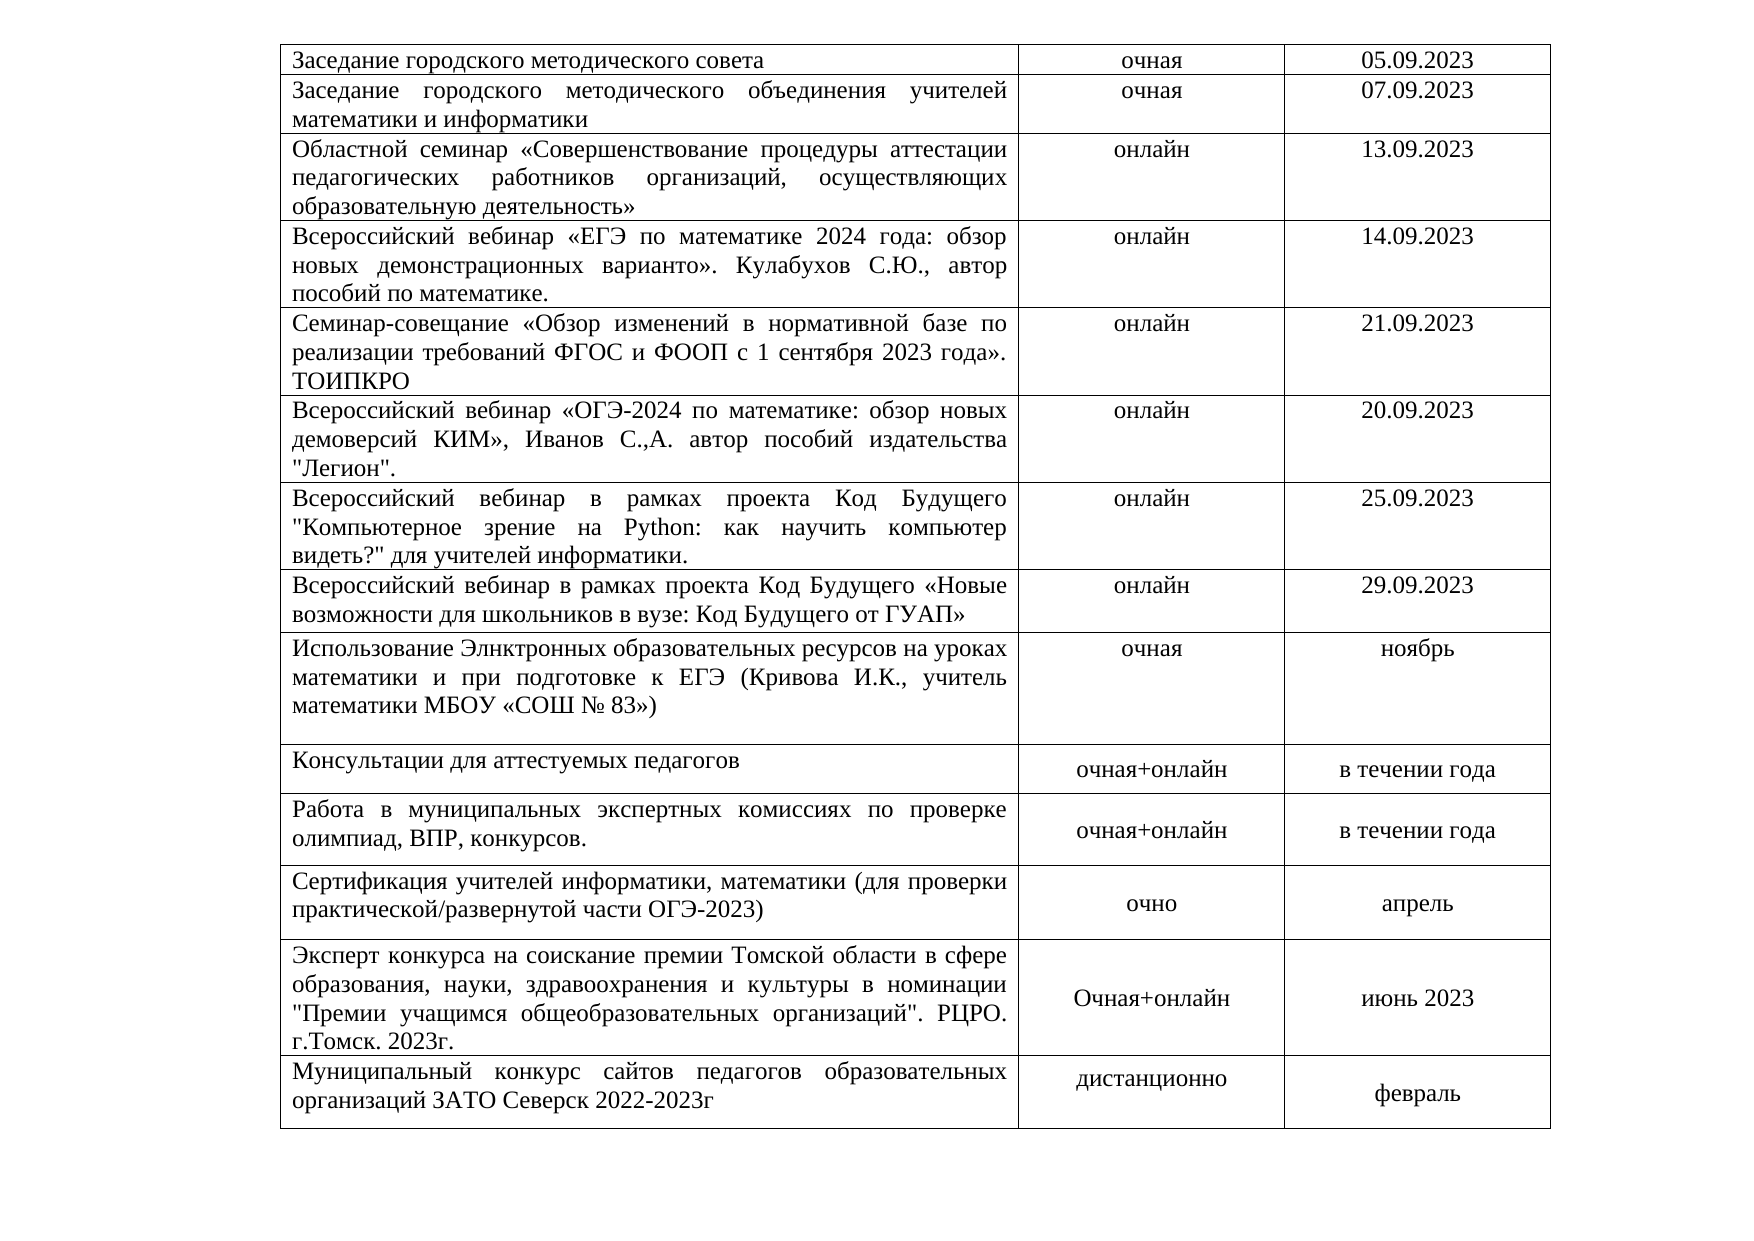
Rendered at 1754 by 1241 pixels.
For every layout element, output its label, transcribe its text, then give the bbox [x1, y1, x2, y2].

table_cell очно [1019, 866, 1284, 939]
table_cell февраль [1285, 1056, 1550, 1128]
table_cell очная+онлайн [1019, 745, 1284, 793]
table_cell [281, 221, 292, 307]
table_cell Очная+онлайн [1019, 940, 1284, 1055]
table_cell Всероссийский вебинар в рамках проекта Код Будущего "Компьютерное зрение на Python: как научить компьютер видеть?" для учителей информатики. [281, 483, 1018, 569]
table_cell Всероссийский вебинар «ОГЭ-2024 по математике: обзор новых демоверсий КИМ», Иванов С.,А. автор пособий издательства "Легион". [281, 396, 1018, 482]
table_cell очная [1019, 75, 1284, 133]
table_cell онлайн [1019, 396, 1284, 482]
table_cell онлайн [1019, 134, 1284, 220]
table_cell 25.09.2023 [1285, 483, 1550, 569]
table_cell Областной семинар «Совершенствование процедуры аттестации педагогических работников организаций, осуществляющих образовательную деятельность» [281, 134, 1018, 220]
table_cell ноябрь [1285, 633, 1550, 744]
table_cell очная [1019, 45, 1284, 74]
table_cell Заседание городского методического совета [281, 45, 1018, 74]
table_cell апрель [1285, 866, 1550, 939]
table_cell Работа в муниципальных экспертных комиссиях по проверке олимпиад, ВПР, конкурсов. [281, 794, 1018, 865]
table_cell в течении года [1285, 794, 1550, 865]
table_cell онлайн [1019, 570, 1284, 632]
table_cell Консультации для аттестуемых педагогов [281, 745, 1018, 793]
table_cell онлайн [1019, 308, 1284, 394]
table_cell июнь 2023 [1285, 940, 1550, 1055]
table_cell Муниципальный конкурс сайтов педагогов образовательных организаций ЗАТО Северск 2022-2023г [281, 1056, 1018, 1128]
table_cell 20.09.2023 [1285, 396, 1550, 482]
table_cell 21.09.2023 [1285, 308, 1550, 394]
table_cell 05.09.2023 [1285, 45, 1550, 74]
table_cell дистанционно [1019, 1056, 1284, 1128]
table_cell 13.09.2023 [1285, 134, 1550, 220]
table_cell 14.09.2023 [1285, 221, 1550, 307]
table_cell очная [1019, 633, 1284, 744]
table_cell Семинар-совещание «Обзор изменений в нормативной базе по реализации требований ФГОС и ФООП с 1 сентября 2023 года». ТОИПКРО [281, 308, 1018, 394]
table_cell в течении года [1285, 745, 1550, 793]
table_cell онлайн [1019, 483, 1284, 569]
table_cell Заседание городского методического объединения учителей математики и информатики [281, 75, 1018, 133]
table_cell Эксперт конкурса на соискание премии Томской области в сфере образования, науки, здравоохранения и культуры в номинации "Премии учащимся общеобразовательных организаций". РЦРО. г.Томск. 2023г. [281, 940, 1018, 1055]
table_cell Всероссийский вебинар в рамках проекта Код Будущего «Новые возможности для школьников в вузе: Код Будущего от ГУАП» [281, 570, 1018, 632]
table_cell очная+онлайн [1019, 794, 1284, 865]
table_cell Использование Элнктронных образовательных ресурсов на уроках математики и при подготовке к ЕГЭ (Кривова И.К., учитель математики МБОУ «СОШ № 83») [281, 633, 1018, 744]
table_cell онлайн [1019, 221, 1284, 307]
table_cell Сертификация учителей информатики, математики (для проверки практической/развернутой части ОГЭ-2023) [281, 866, 1018, 939]
table_cell 29.09.2023 [1285, 570, 1550, 632]
table_cell 07.09.2023 [1285, 75, 1550, 133]
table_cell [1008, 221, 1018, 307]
